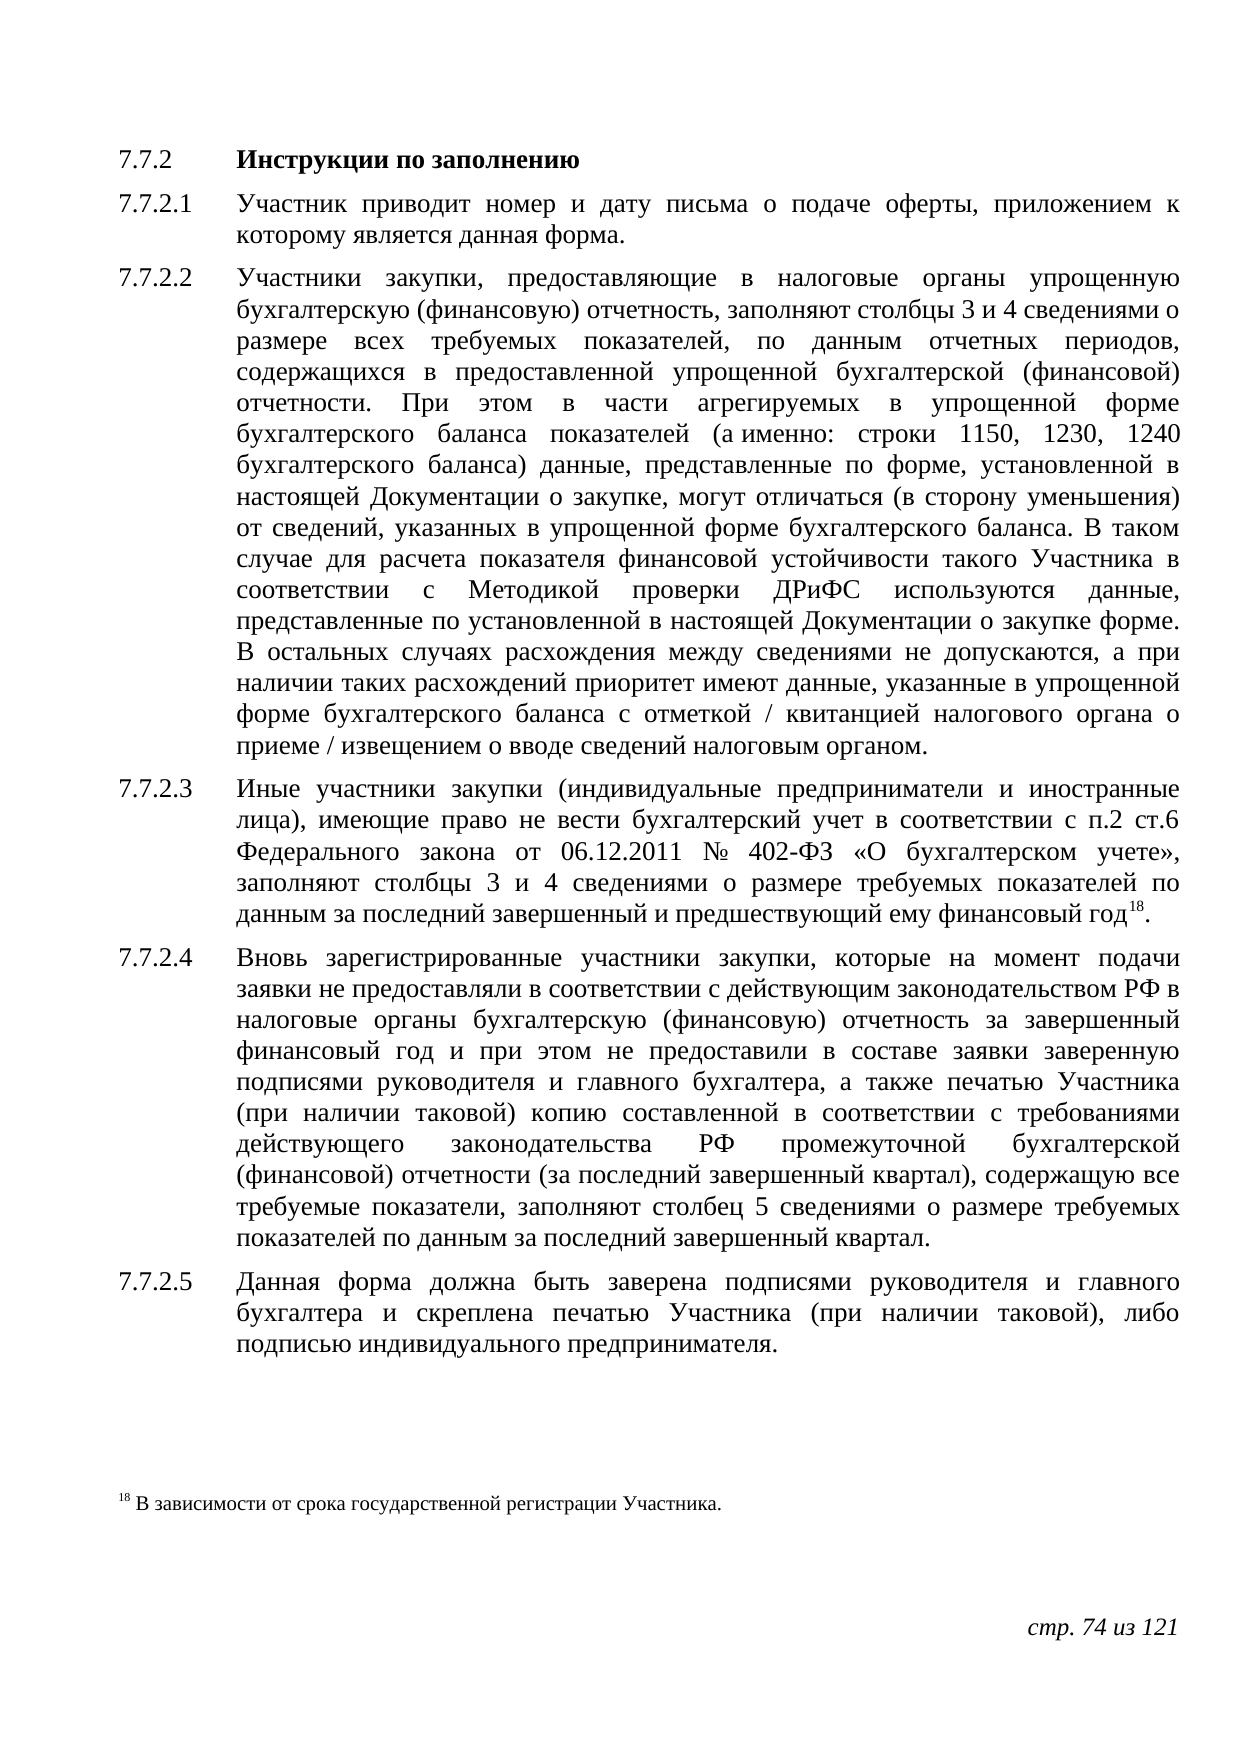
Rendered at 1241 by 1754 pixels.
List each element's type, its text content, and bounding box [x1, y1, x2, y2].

text Инструкции по заполнению [118, 143, 1181, 174]
text Участник приводит номер и дату письма о подаче оферты, приложением к которому является данная форма. [118, 187, 1181, 249]
text Данная форма должна быть заверена подписями руководителя и главного бухгалтера и скреплена печатью Участника (при наличии таковой), либо подписью индивидуального предпринимателя. [118, 1264, 1181, 1358]
text Участники закупки, предоставляющие в налоговые органы упрощенную бухгалтерскую (финансовую) отчетность, заполняют столбцы 3 и 4 сведениями о размере всех требуемых показателей, по данным отчетных периодов, содержащихся в предоставленной упрощенной бухгалтерской (финансовой) отчетности. При этом в части агрегируемых в упрощенной форме бухгалтерского баланса показателей (а именно: строки 1150, 1230, 1240 бухгалтерского баланса) данные, представленные по форме, установленной в настоящей Документации о закупке, могут отличаться (в сторону уменьшения) от сведений, указанных в упрощенной форме бухгалтерского баланса. В таком случае для расчета показателя финансовой устойчивости такого Участника в соответствии с Методикой проверки ДРиФС используются данные, представленные по установленной в настоящей Документации о закупке форме. В остальных случаях расхождения между сведениями не допускаются, а при наличии таких расхождений приоритет имеют данные, указанные в упрощенной форме бухгалтерского баланса с отметкой / квитанцией налогового органа о приеме / извещением о вводе сведений налоговым органом. [118, 262, 1181, 760]
text Иные участники закупки (индивидуальные предприниматели и иностранные лица), имеющие право не вести бухгалтерский учет в соответствии с п.2 ст.6 Федерального закона от 06.12.2011 № 402-ФЗ «О бухгалтерском учете», заполняют столбцы 3 и 4 сведениями о размере требуемых показателей по данным за последний завершенный и предшествующий ему финансовый год. [118, 772, 1181, 928]
text Вновь зарегистрированные участники закупки, которые на момент подачи заявки не предоставляли в соответствии с действующим законодательством РФ в налоговые органы бухгалтерскую (финансовую) отчетность за завершенный финансовый год и при этом не предоставили в составе заявки заверенную подписями руководителя и главного бухгалтера, а также печатью Участника (при наличии таковой) копию составленной в соответствии с требованиями действующего законодательства РФ промежуточной бухгалтерской (финансовой) отчетности (за последний завершенный квартал), содержащую все требуемые показатели, заполняют столбец 5 сведениями о размере требуемых показателей по данным за последний завершенный квартал. [118, 941, 1181, 1252]
